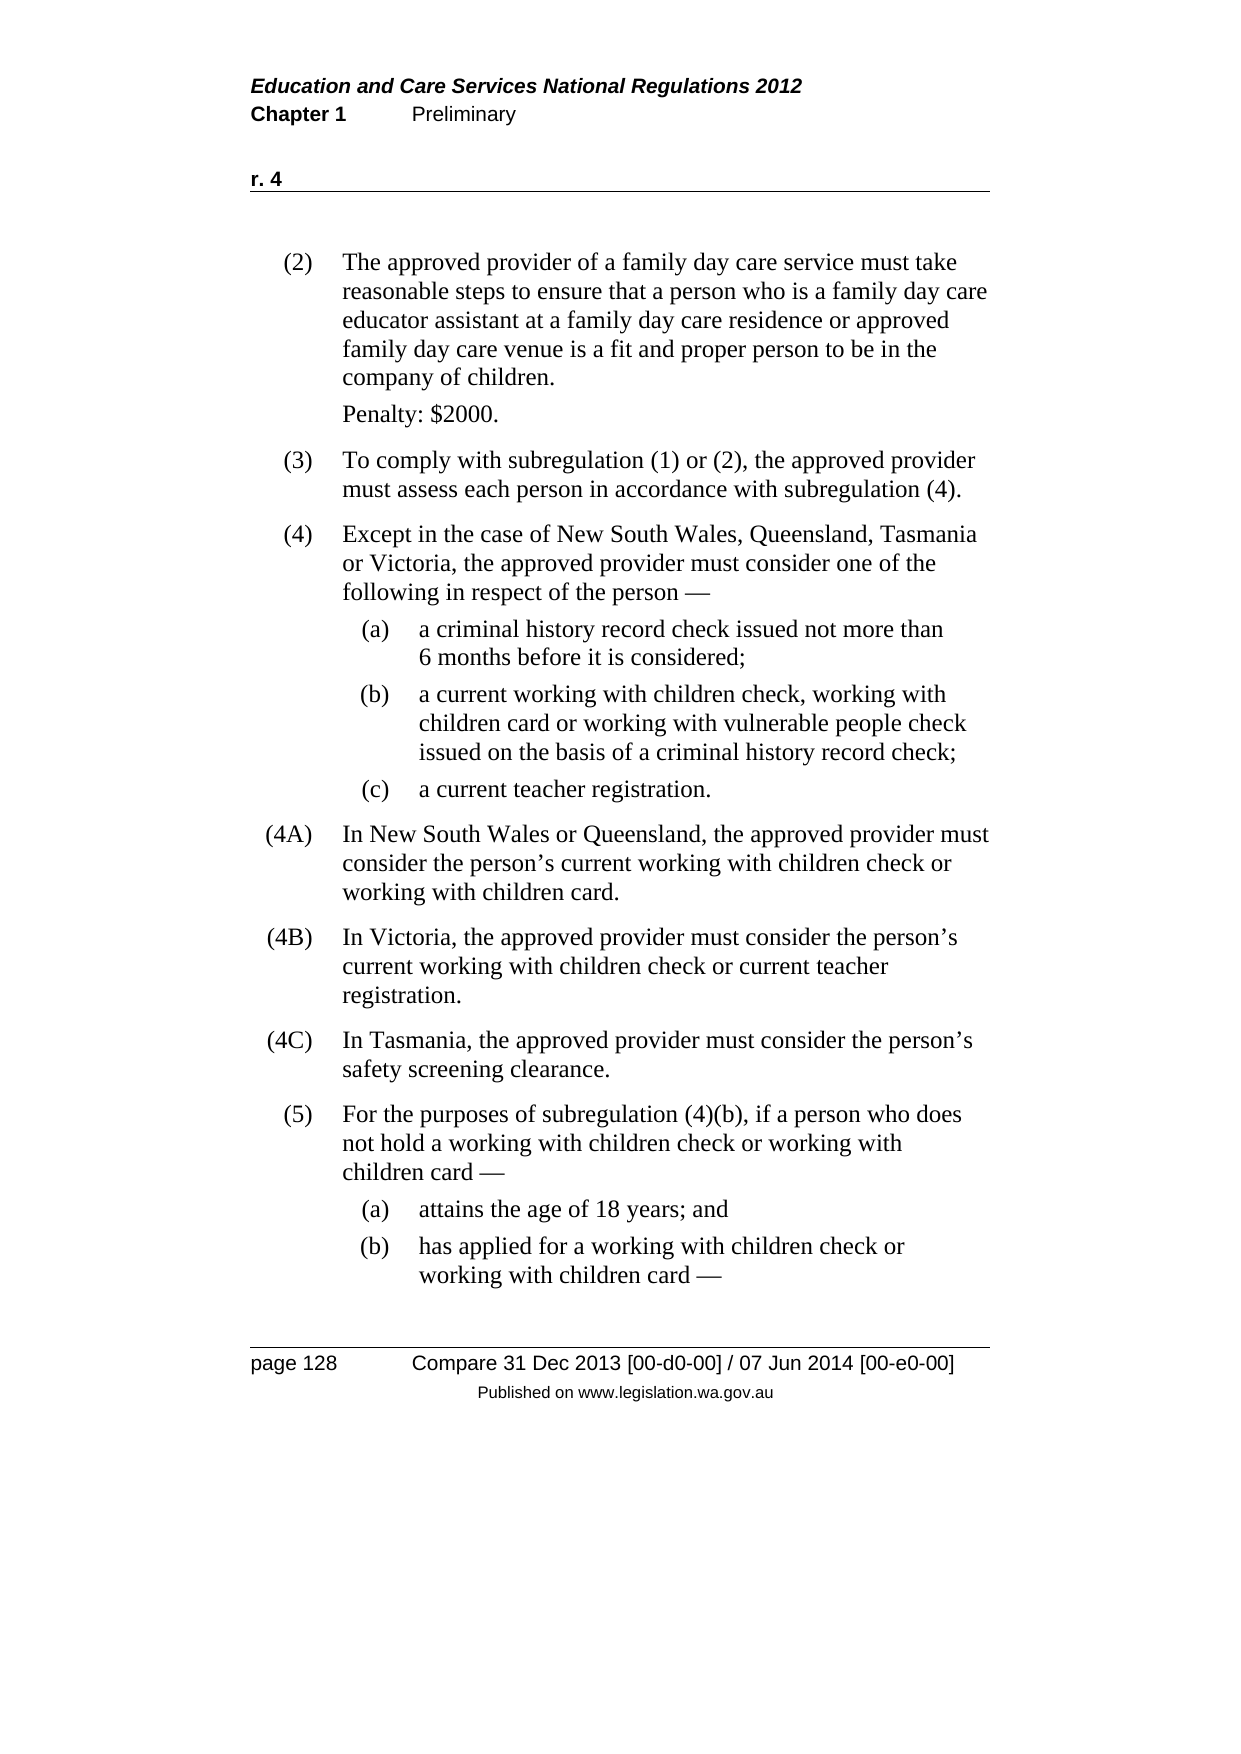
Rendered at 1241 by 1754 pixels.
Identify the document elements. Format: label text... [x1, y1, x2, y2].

text (a) attains the age of 18 years; and [250, 1194, 990, 1223]
text (4) Except in the case of New South Wales, Queensland, Tasmania or Victoria, the approved provider must consider one of the following in respect of the person — [250, 519, 990, 605]
text (3) To comply with subregulation (1) or (2), the approved provider must assess each person in accordance with subregulation (4). [250, 445, 990, 502]
text (c) a current teacher registration. [250, 774, 990, 803]
text (a) a criminal history record check issued not more than 6 months before it is considered; [250, 614, 990, 671]
text (2) The approved provider of a family day care service must take reasonable steps to ensure that a person who is a family day care educator assistant at a family day care residence or approved family day care venue is a fit and proper person to be in the company of children. [250, 247, 990, 391]
text (b) a current working with children check, working with children card or working with vulnerable people check issued on the basis of a criminal history record check; [250, 679, 990, 766]
text Penalty: $2000. [250, 399, 990, 428]
text (4C) In Tasmania, the approved provider must consider the person’s safety screening clearance. [250, 1025, 990, 1083]
text (5) For the purposes of subregulation (4)(b), if a person who does not hold a working with children check or working with children card — [250, 1099, 990, 1186]
text (4A) In New South Wales or Queensland, the approved provider must consider the person’s current working with children check or working with children card. [250, 819, 990, 906]
text (4B) In Victoria, the approved provider must consider the person’s current working with children check or current teacher registration. [250, 922, 990, 1009]
text (b) has applied for a working with children check or working with children card — [250, 1231, 990, 1289]
